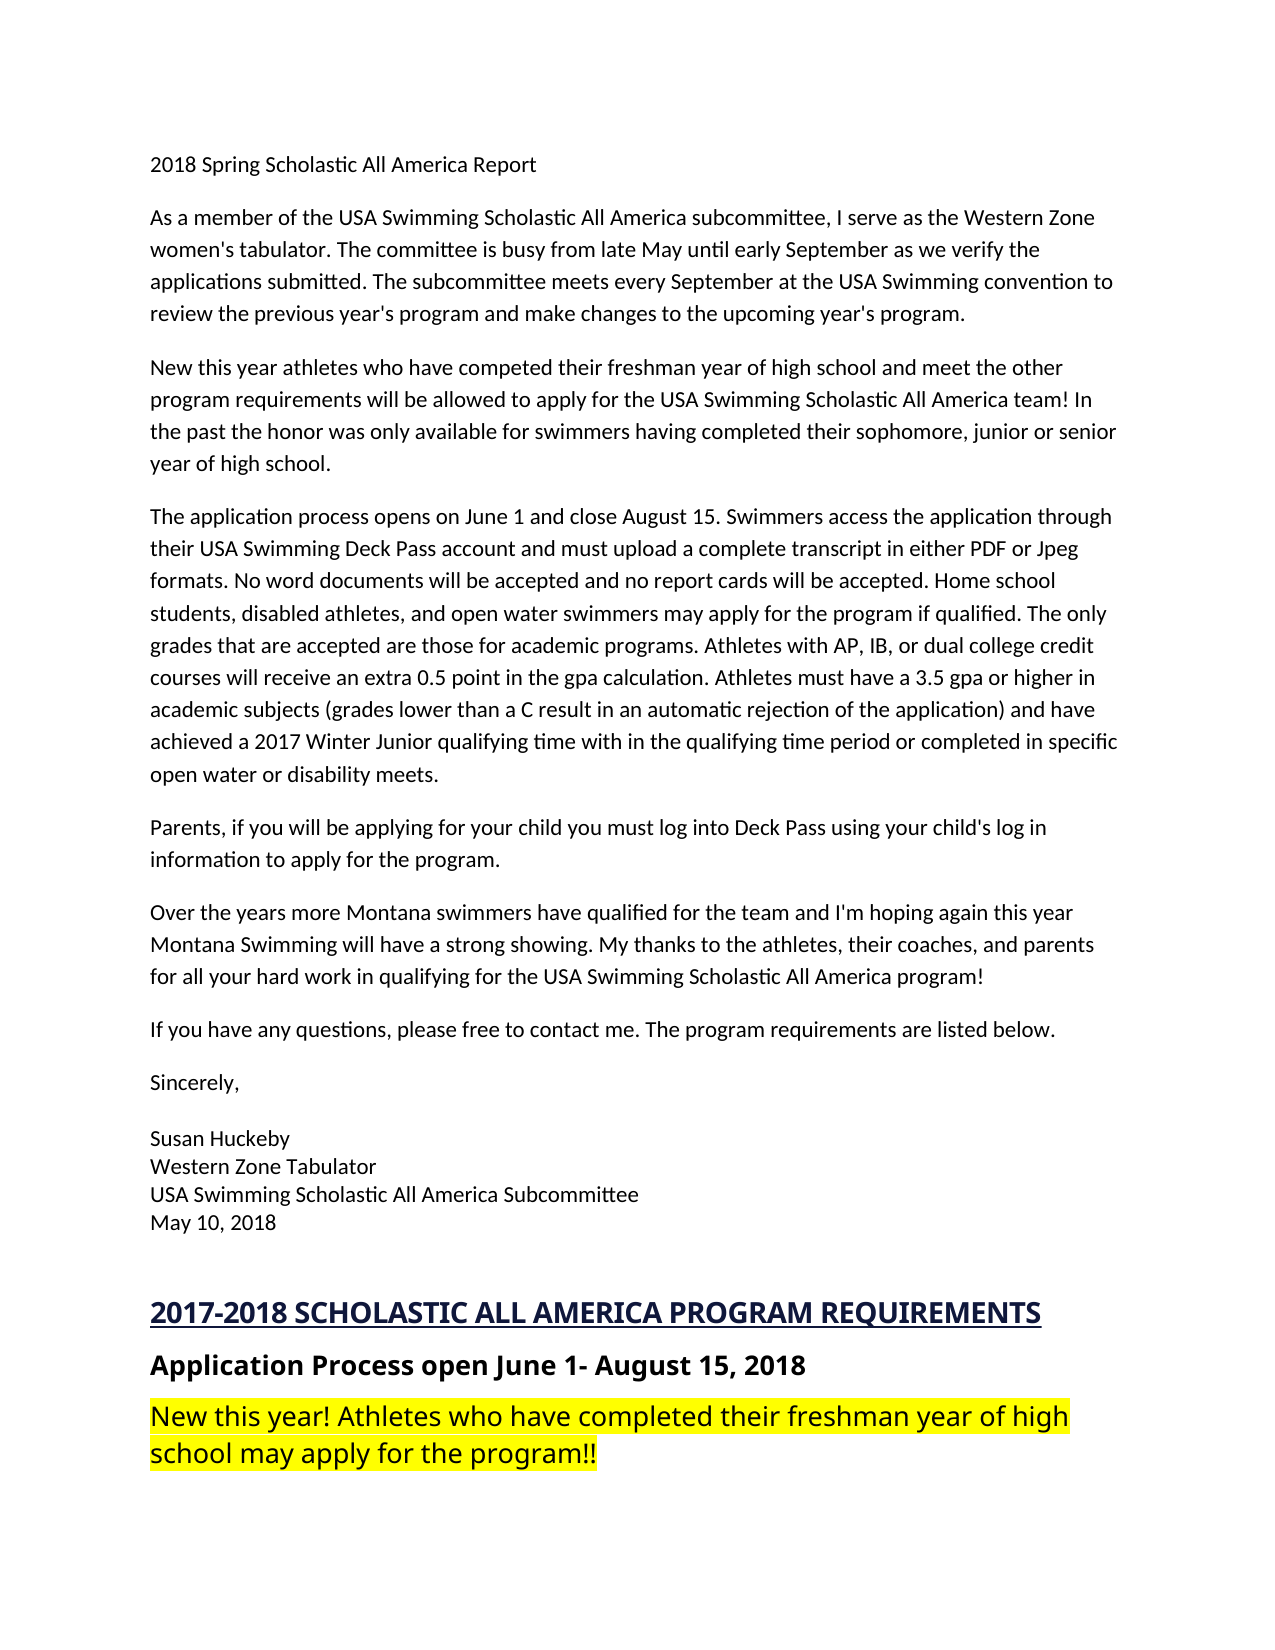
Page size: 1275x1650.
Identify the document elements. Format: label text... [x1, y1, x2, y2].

text 2018 Spring Scholastic All America Report [150, 150, 1125, 178]
text Western Zone Tabulator [150, 1152, 1125, 1180]
text Over the years more Montana swimmers have qualified for the team and I'm hoping again this year Montana Swimming will have a strong showing. My thanks to the athletes, their coaches, and parents for all your hard work in qualifying for the USA Swimming Scholastic All America program! [150, 898, 1125, 990]
text Susan Huckeby [150, 1124, 1125, 1152]
text If you have any questions, please free to contact me. The program requirements are listed below. [150, 1015, 1125, 1043]
text Sincerely, [150, 1068, 1125, 1096]
text The application process opens on June 1 and close August 15. Swimmers access the application through their USA Swimming Deck Pass account and must upload a complete transcript in either PDF or Jpeg formats. No word documents will be accepted and no report cards will be accepted. Home school students, disabled athletes, and open water swimmers may apply for the program if qualified. The only grades that are accepted are those for academic programs. Athletes with AP, IB, or dual college credit courses will receive an extra 0.5 point in the gpa calculation. Athletes must have a 3.5 gpa or higher in academic subjects (grades lower than a C result in an automatic rejection of the application) and have achieved a 2017 Winter Junior qualifying time with in the qualifying time period or completed in specific open water or disability meets. [150, 502, 1125, 788]
text Application Process open June 1- August 15, 2018 [150, 1347, 1125, 1383]
text USA Swimming Scholastic All America Subcommittee [150, 1180, 1125, 1208]
text May 10, 2018 [150, 1208, 1125, 1236]
text Parents, if you will be applying for your child you must log into Deck Pass using your child's log in information to apply for the program. [150, 813, 1125, 873]
text New this year athletes who have competed their freshman year of high school and meet the other program requirements will be allowed to apply for the USA Swimming Scholastic All America team! In the past the honor was only available for swimmers having completed their sophomore, junior or senior year of high school. [150, 353, 1125, 477]
text New this year! Athletes who have completed their freshman year of high school may apply for the program!! [150, 1398, 1125, 1471]
text 2017-2018 SCHOLASTIC ALL AMERICA PROGRAM REQUIREMENTS [150, 1293, 1125, 1332]
text As a member of the USA Swimming Scholastic All America subcommittee, I serve as the Western Zone women's tabulator. The committee is busy from late May until early September as we verify the applications submitted. The subcommittee meets every September at the USA Swimming convention to review the previous year's program and make changes to the upcoming year's program. [150, 203, 1125, 328]
